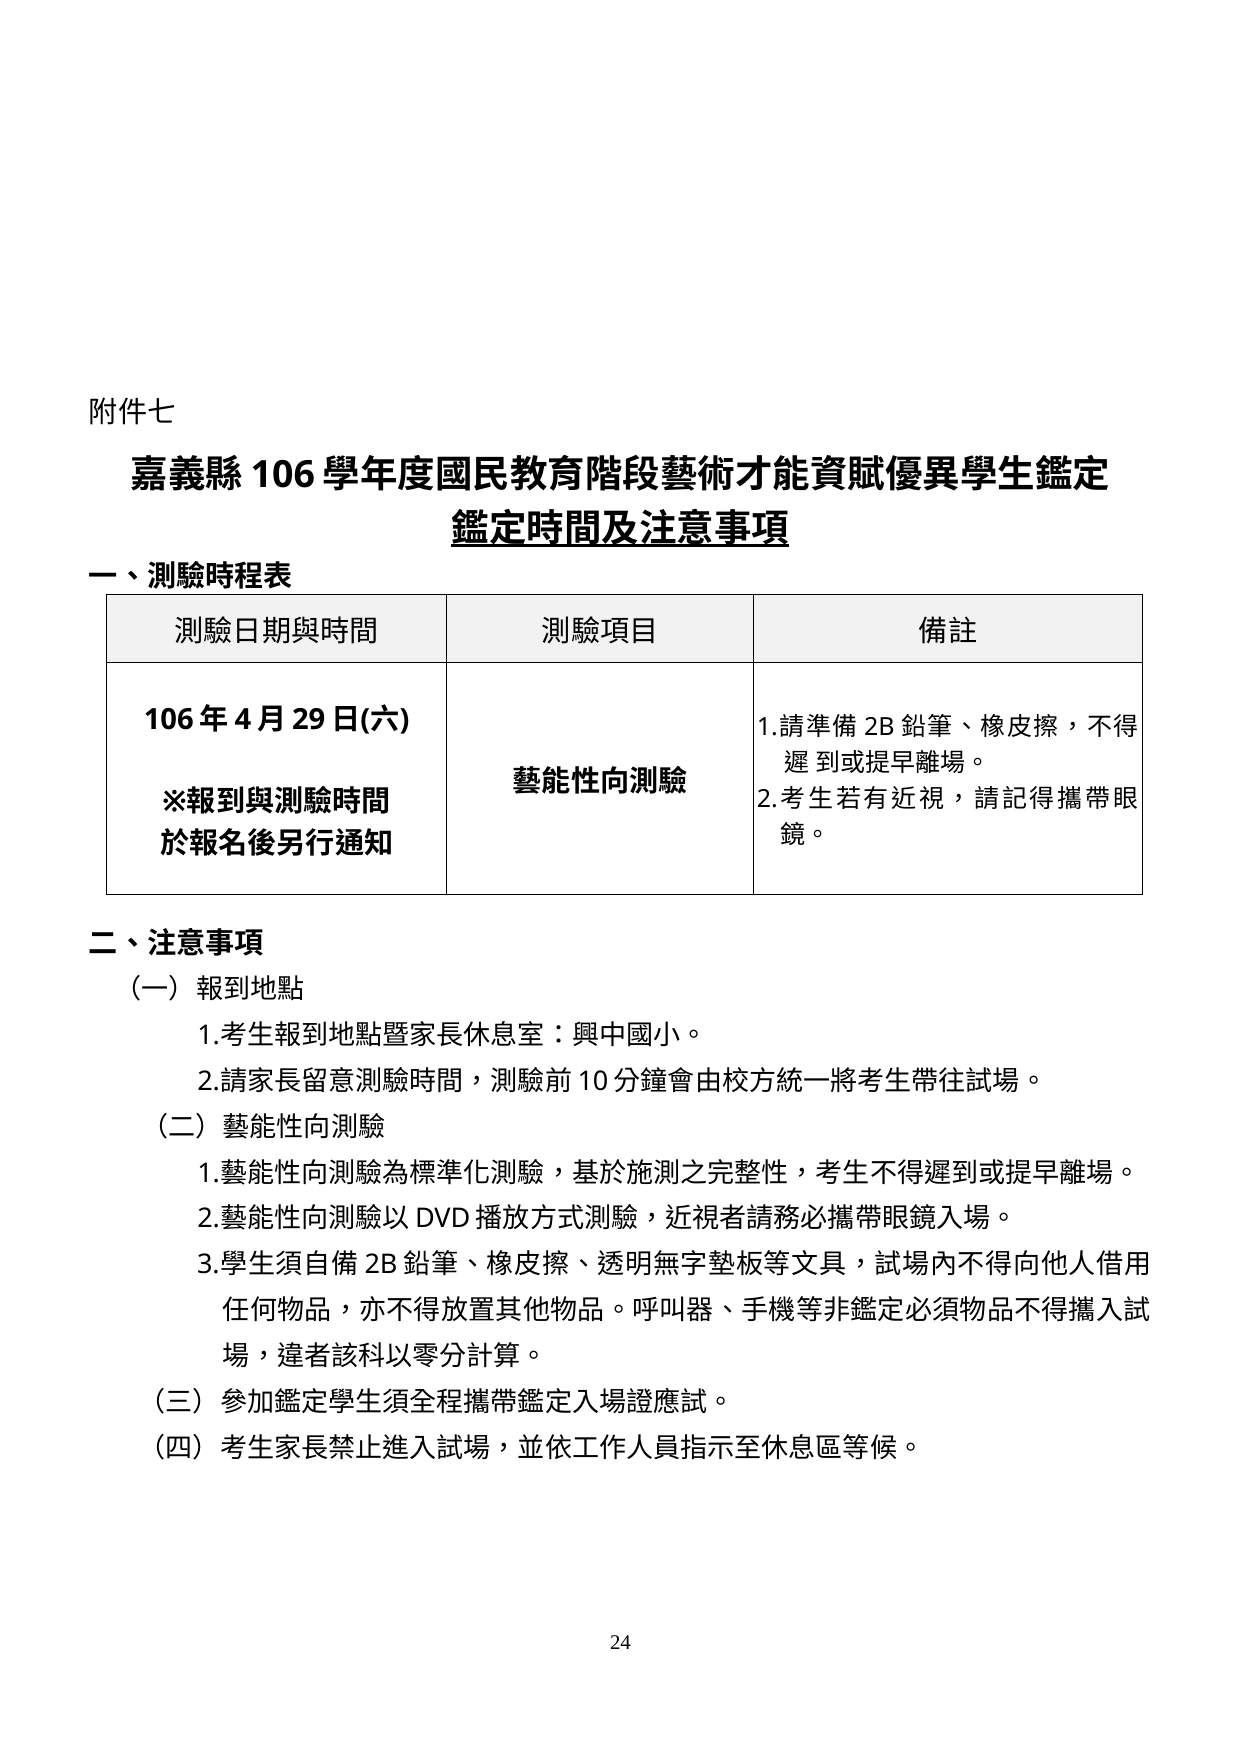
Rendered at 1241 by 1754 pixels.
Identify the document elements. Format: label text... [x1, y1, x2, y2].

text 1.考生報到地點暨家長休息室：興中國小。 [89, 1008, 1152, 1054]
text 3.學生須自備2B鉛筆、橡皮擦、透明無字墊板等文具，試場內不得向他人借用任何物品，亦不得放置其他物品。呼叫器、手機等非鑑定必須物品不得攜入試場，違者該科以零分計算。 [197, 1237, 1152, 1374]
text （三）參加鑑定學生須全程攜帶鑑定入場證應試。 [138, 1374, 1152, 1420]
text 1.藝能性向測驗為標準化測驗，基於施測之完整性，考生不得遲到或提早離場。 [89, 1145, 1152, 1191]
table_cell 1.請準備2B鉛筆、橡皮擦，不得遲 到或提早離場。 2.考生若有近視，請記得攜帶眼鏡。 [754, 663, 1142, 894]
text 2.藝能性向測驗以DVD播放方式測驗，近視者請務必攜帶眼鏡入場。 [89, 1191, 1152, 1237]
text （二）藝能性向測驗 [141, 1099, 1152, 1145]
table_cell 藝能性向測驗 [447, 663, 753, 894]
text 附件七 [89, 389, 1152, 431]
text （四）考生家長禁止進入試場，並依工作人員指示至休息區等候。 [138, 1420, 1152, 1466]
text 一、測驗時程表 [89, 552, 1152, 594]
text （一）報到地點 [89, 962, 1152, 1008]
text 二、注意事項 [89, 920, 1152, 962]
text 2.請家長留意測驗時間，測驗前10分鐘會由校方統一將考生帶往試場。 [89, 1054, 1152, 1099]
table_header 測驗日期與時間 [107, 595, 446, 662]
text 鑑定時間及注意事項 [89, 498, 1152, 552]
table_cell 106年4月29日(六) ※報到與測驗時間 於報名後另行通知 [107, 663, 446, 894]
text 嘉義縣106學年度國民教育階段藝術才能資賦優異學生鑑定 [89, 443, 1152, 498]
table_header 測驗項目 [447, 595, 753, 662]
table_header 備註 [754, 595, 1142, 662]
